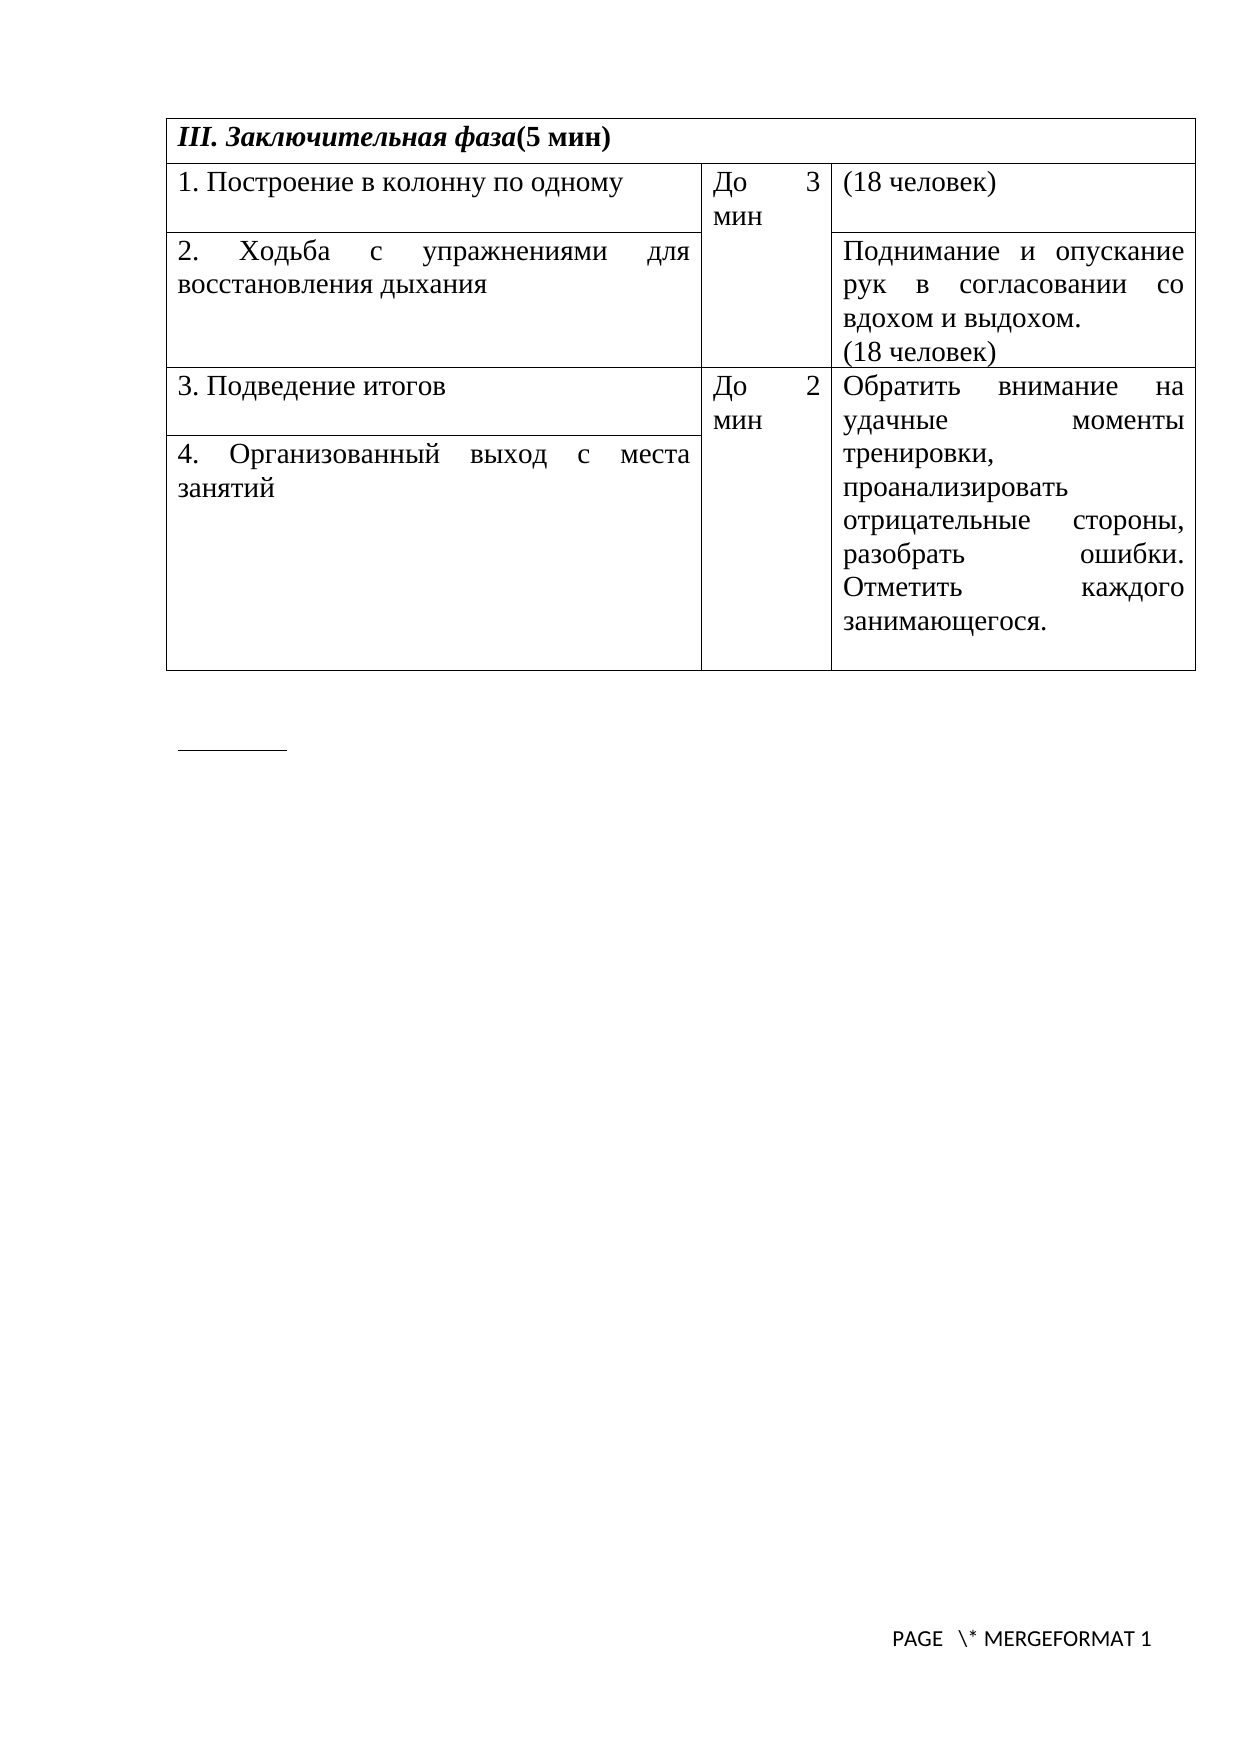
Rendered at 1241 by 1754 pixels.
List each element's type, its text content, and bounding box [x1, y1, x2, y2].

table_cell 4. Организованный выход с места занятий [167, 436, 701, 670]
table_cell 2. Ходьба с упражнениями для восстановления дыхания [167, 233, 701, 367]
table_cell 3. Подведение итогов [167, 368, 701, 435]
table_cell (18 человек) [832, 164, 1195, 232]
table_cell 1. Построение в колонну по одному [167, 164, 701, 232]
table_cell Обратить внимание на удачные моменты тренировки, проанализировать отрицательные стороны, разобрать ошибки. Отметить каждого занимающегося. [832, 368, 1195, 670]
table_cell До 2 мин [702, 368, 831, 670]
table_cell До 3 мин [702, 164, 831, 367]
table_cell III. Заключительная фаза(5 мин) [167, 119, 1195, 163]
table_cell Поднимание и опускание рук в согласовании со вдохом и выдохом. (18 человек) [832, 233, 1195, 367]
